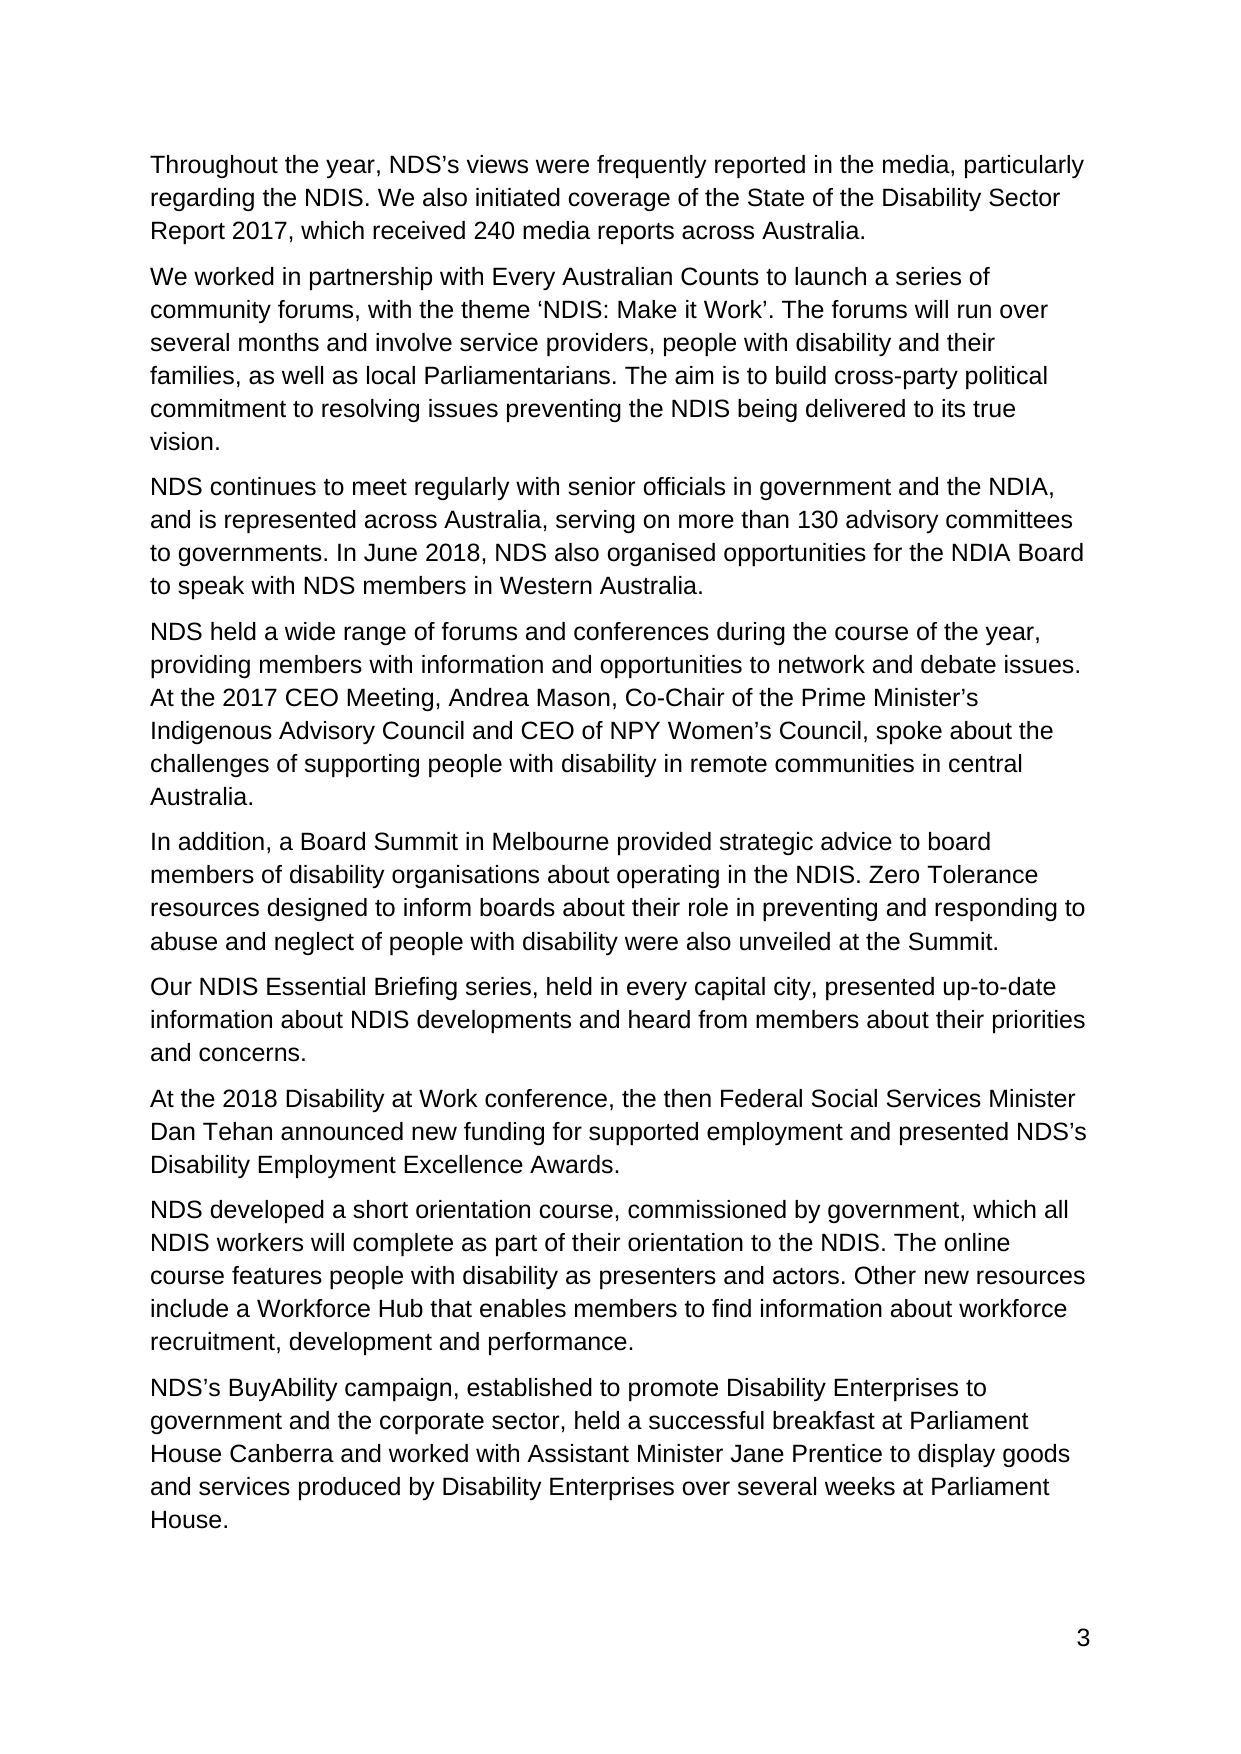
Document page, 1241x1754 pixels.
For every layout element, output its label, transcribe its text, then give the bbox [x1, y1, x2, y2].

text Throughout the year, NDS’s views were frequently reported in the media, particularly regarding the NDIS. We also initiated coverage of the State of the Disability Sector Report 2017, which received 240 media reports across Australia. [150, 150, 1090, 245]
text At the 2018 Disability at Work conference, the then Federal Social Services Minister Dan Tehan announced new funding for supported employment and presented NDS’s Disability Employment Excellence Awards. [150, 1083, 1090, 1178]
text NDS continues to meet regularly with senior officials in government and the NDIA, and is represented across Australia, serving on more than 130 advisory committees to governments. In June 2018, NDS also organised opportunities for the NDIA Board to speak with NDS members in Western Australia. [150, 472, 1090, 600]
text Our NDIS Essential Briefing series, held in every capital city, presented up-to-date information about NDIS developments and heard from members about their priorities and concerns. [150, 972, 1090, 1067]
text We worked in partnership with Every Australian Counts to launch a series of community forums, with the theme ‘NDIS: Make it Work’. The forums will run over several months and involve service providers, people with disability and their families, as well as local Parliamentarians. The aim is to build cross-party political commitment to resolving issues preventing the NDIS being delivered to its true vision. [150, 262, 1090, 455]
text NDS’s BuyAbility campaign, established to promote Disability Enterprises to government and the corporate sector, held a successful breakfast at Parliament House Canberra and worked with Assistant Minister Jane Prentice to display goods and services produced by Disability Enterprises over several weeks at Parliament House. [150, 1373, 1090, 1533]
text NDS held a wide range of forums and conferences during the course of the year, providing members with information and opportunities to network and debate issues. At the 2017 CEO Meeting, Andrea Mason, Co-Chair of the Prime Minister’s Indigenous Advisory Council and CEO of NPY Women’s Council, spoke about the challenges of supporting people with disability in remote communities in central Australia. [150, 617, 1090, 811]
text NDS developed a short orientation course, commissioned by government, which all NDIS workers will complete as part of their orientation to the NDIS. The online course features people with disability as presenters and actors. Other new resources include a Workforce Hub that enables members to find information about workforce recruitment, development and performance. [150, 1195, 1090, 1356]
text In addition, a Board Summit in Melbourne provided strategic advice to board members of disability organisations about operating in the NDIS. Zero Tolerance resources designed to inform boards about their role in preventing and responding to abuse and neglect of people with disability were also unveiled at the Summit. [150, 827, 1090, 955]
